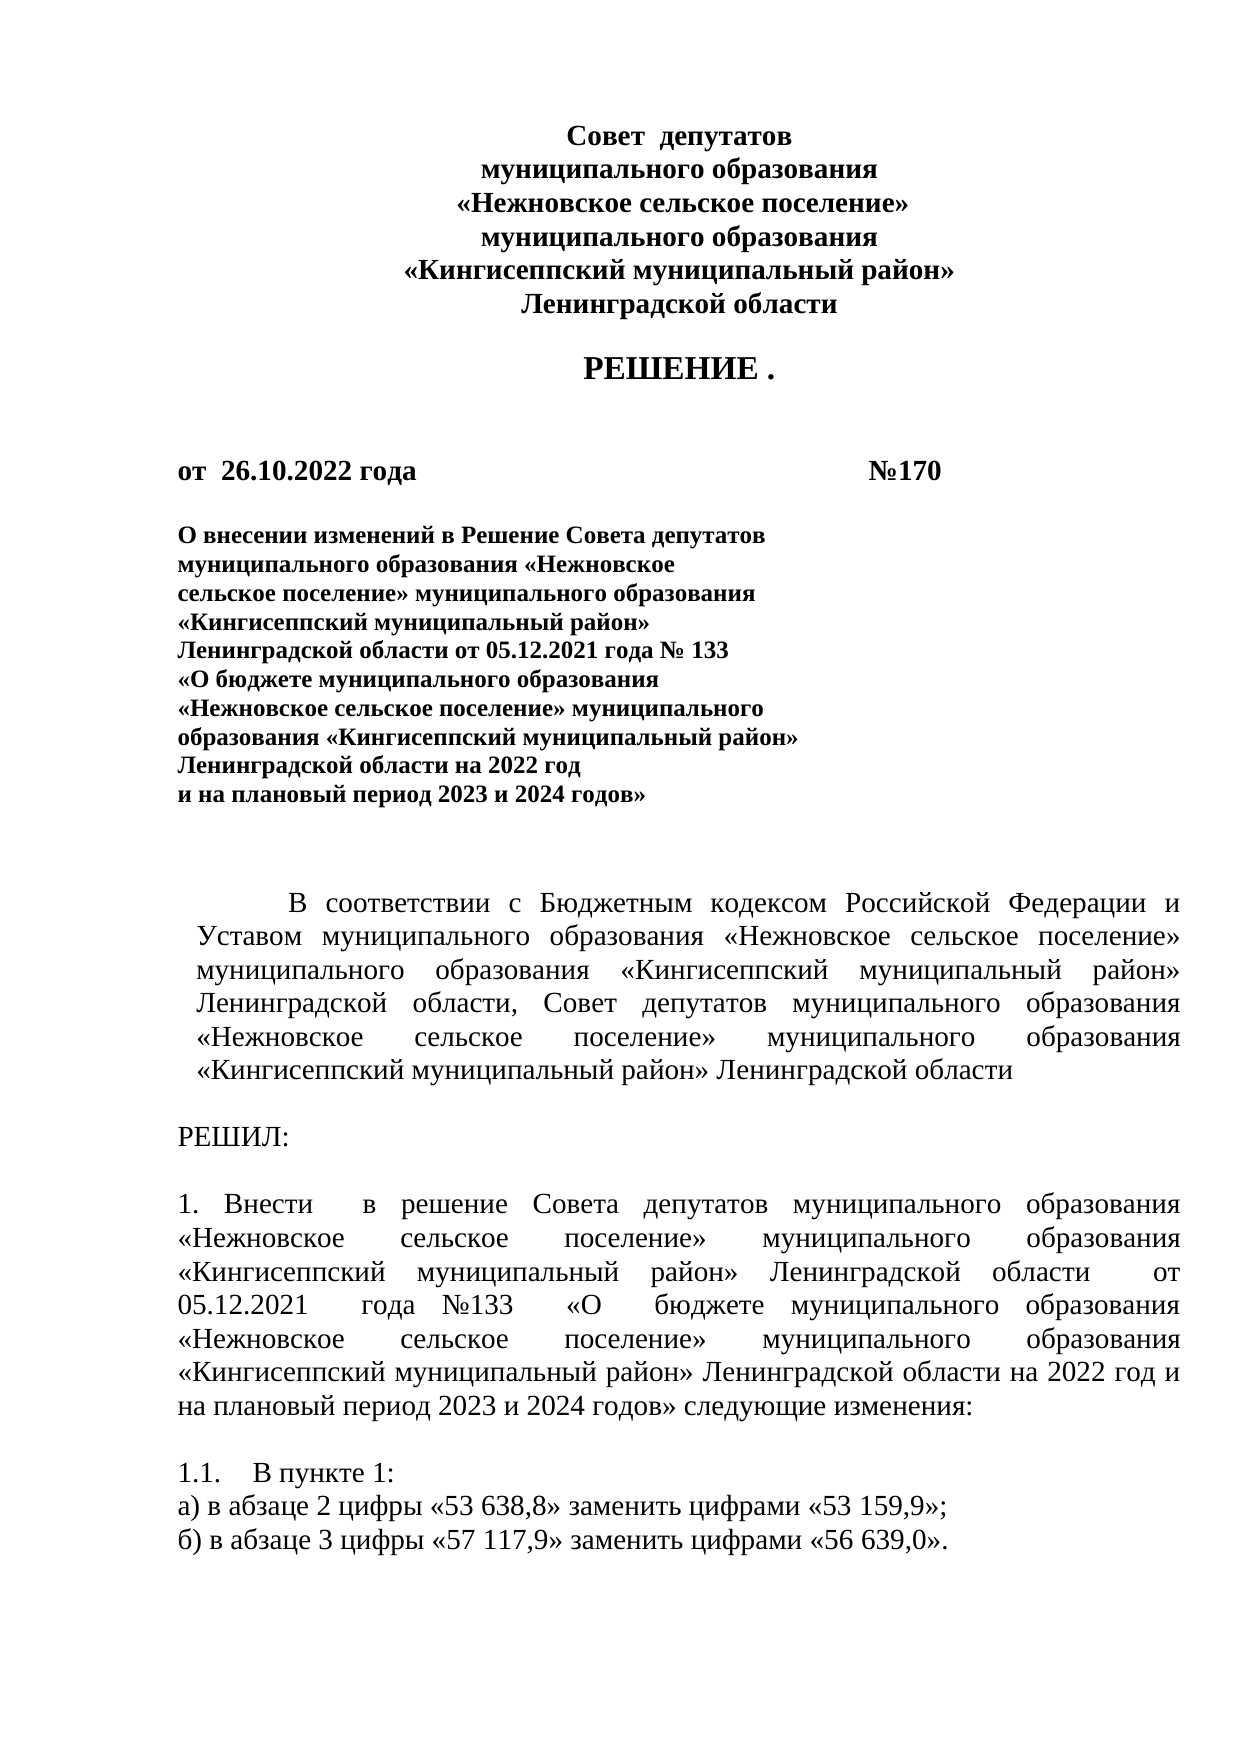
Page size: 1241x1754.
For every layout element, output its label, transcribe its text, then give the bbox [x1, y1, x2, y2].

text а) в абзаце 2 цифры «53 638,8» заменить цифрами «53 159,9»; [177, 1488, 1181, 1522]
text «Нежновское сельское поселение» муниципального [177, 693, 1181, 722]
text О внесении изменений в Решение Совета депутатов [177, 521, 1181, 549]
text «Нежновское сельское поселение» [177, 185, 1181, 219]
text Ленинградской области на 2022 год [177, 751, 1181, 779]
list В пункте 1: [177, 1455, 1181, 1488]
text от 26.10.2022 года №170 [177, 453, 1155, 487]
text муниципального образования «Нежновское [177, 549, 1181, 578]
text образования «Кингисеппский муниципальный район» [177, 722, 1181, 751]
text «Кингисеппский муниципальный район» [177, 252, 1181, 286]
text Ленинградской области от 05.12.2021 года № 133 [177, 636, 1181, 664]
text Ленинградской области [177, 286, 1181, 319]
text муниципального образования [177, 219, 1181, 252]
text «О бюджете муниципального образования [177, 664, 1181, 693]
text «Кингисеппский муниципальный район» [177, 607, 1181, 636]
title РЕШЕНИЕ . [177, 348, 1181, 386]
text РЕШИЛ: [177, 1119, 1181, 1153]
text Совет депутатов [177, 118, 1181, 152]
text 1. Внести в решение Совета депутатов муниципального образования «Нежновское сельское поселение» муниципального образования «Кингисеппский муниципальный район» Ленинградской области от 05.12.2021 года №133 «О бюджете муниципального образования «Нежновское сельское поселение» муниципального образования «Кингисеппский муниципальный район» Ленинградской области на 2022 год и на плановый период 2023 и 2024 годов» следующие изменения: [177, 1187, 1181, 1421]
text сельское поселение» муниципального образования [177, 578, 1181, 607]
text б) в абзаце 3 цифры «57 117,9» заменить цифрами «56 639,0». [177, 1522, 1181, 1556]
text и на плановый период 2023 и 2024 годов» [177, 779, 1181, 808]
text В соответствии с Бюджетным кодексом Российской Федерации и Уставом муниципального образования «Нежновское сельское поселение» муниципального образования «Кингисеппский муниципальный район» Ленинградской области, Совет депутатов муниципального образования «Нежновское сельское поселение» муниципального образования «Кингисеппский муниципальный район» Ленинградской области [196, 885, 1181, 1086]
text муниципального образования [177, 152, 1181, 185]
